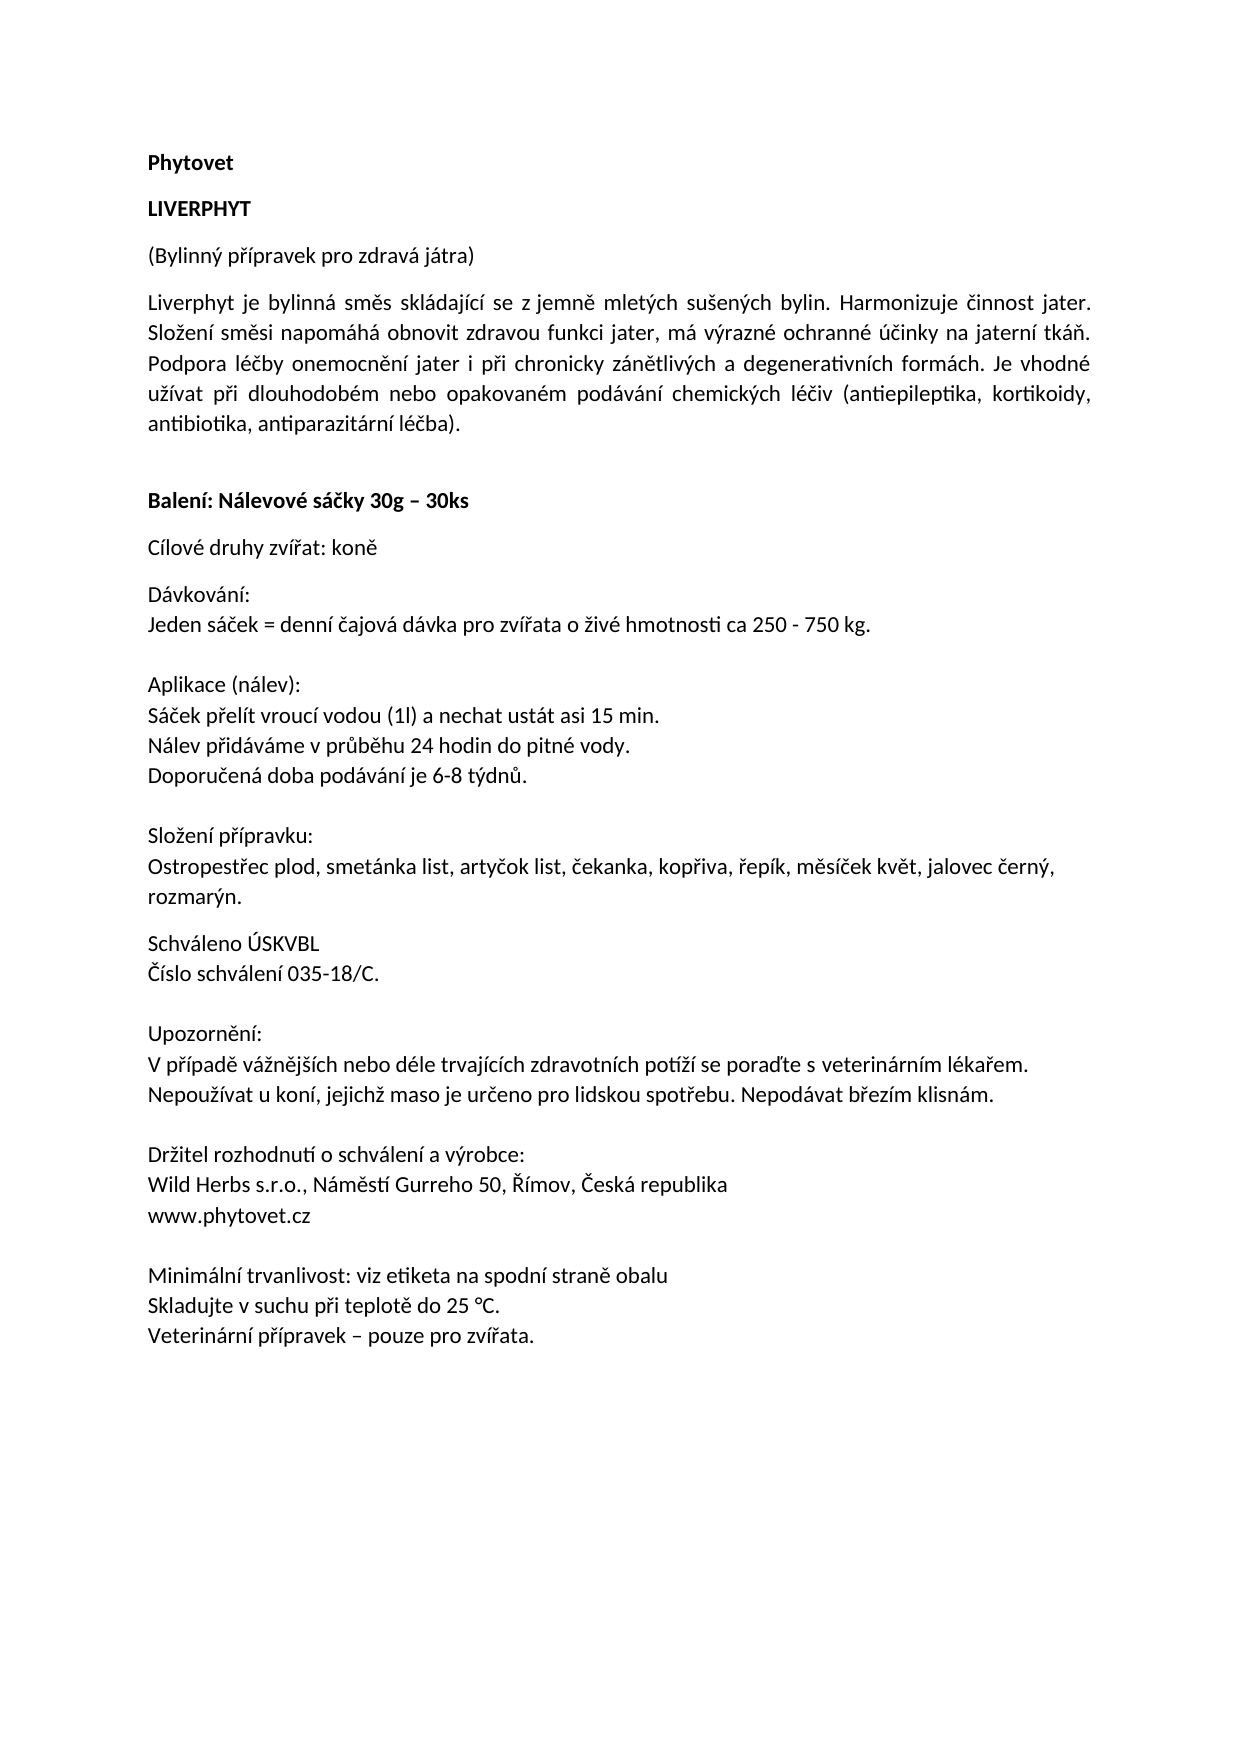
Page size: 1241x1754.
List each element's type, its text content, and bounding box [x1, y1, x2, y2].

text Veterinární přípravek – pouze pro zvířata. [148, 1322, 1093, 1349]
text Nepoužívat u koní, jejichž maso je určeno pro lidskou spotřebu. Nepodávat březím klisnám. [148, 1080, 1093, 1108]
text Liverphyt je bylinná směs skládající se z jemně mletých sušených bylin. Harmonizuje činnost jater. Složení směsi napomáhá obnovit zdravou funkci jater, má výrazné ochranné účinky na jaterní tkáň. Podpora léčby onemocnění jater i při chronicky zánětlivých a degenerativních formách. Je vhodné užívat při dlouhodobém nebo opakovaném podávání chemických léčiv (antiepileptika, kortikoidy, antibiotika, antiparazitární léčba). [148, 288, 1093, 437]
text V případě vážnějších nebo déle trvajících zdravotních potíží se poraďte s veterinárním lékařem. [148, 1050, 1093, 1078]
text Wild Herbs s.r.o., Náměstí Gurreho 50, Římov, Česká republika [148, 1171, 1093, 1198]
text Nálev přidáváme v průběhu 24 hodin do pitné vody. [148, 731, 1093, 759]
text Cílové druhy zvířat: koně [148, 533, 1093, 561]
text Schváleno ÚSKVBL [148, 929, 1093, 957]
text Držitel rozhodnutí o schválení a výrobce: [148, 1140, 1093, 1168]
text Sáček přelít vroucí vodou (1l) a nechat ustát asi 15 min. [148, 701, 1093, 729]
text www.phytovet.cz [148, 1201, 1093, 1229]
text Balení: Nálevové sáčky 30g – 30ks [148, 486, 1093, 514]
text Aplikace (nálev): [148, 671, 1093, 698]
text Skladujte v suchu při teplotě do 25 °C. [148, 1291, 1093, 1319]
text Jeden sáček = denní čajová dávka pro zvířata o živé hmotnosti ca 250 - 750 kg. [148, 610, 1093, 638]
text (Bylinný přípravek pro zdravá játra) [148, 241, 1093, 269]
text Minimální trvanlivost: viz etiketa na spodní straně obalu [148, 1261, 1093, 1289]
text Dávkování: [148, 580, 1093, 608]
text Upozornění: [148, 1019, 1093, 1047]
text Číslo schválení 035-18/C. [148, 959, 1093, 987]
text LIVERPHYT [148, 194, 1093, 222]
text Složení přípravku: [148, 822, 1093, 849]
text Doporučená doba podávání je 6-8 týdnů. [148, 761, 1093, 789]
text Phytovet [148, 148, 1093, 176]
text Ostropestřec plod, smetánka list, artyčok list, čekanka, kopřiva, řepík, měsíček květ, jalovec černý, rozmarýn. [148, 852, 1093, 910]
